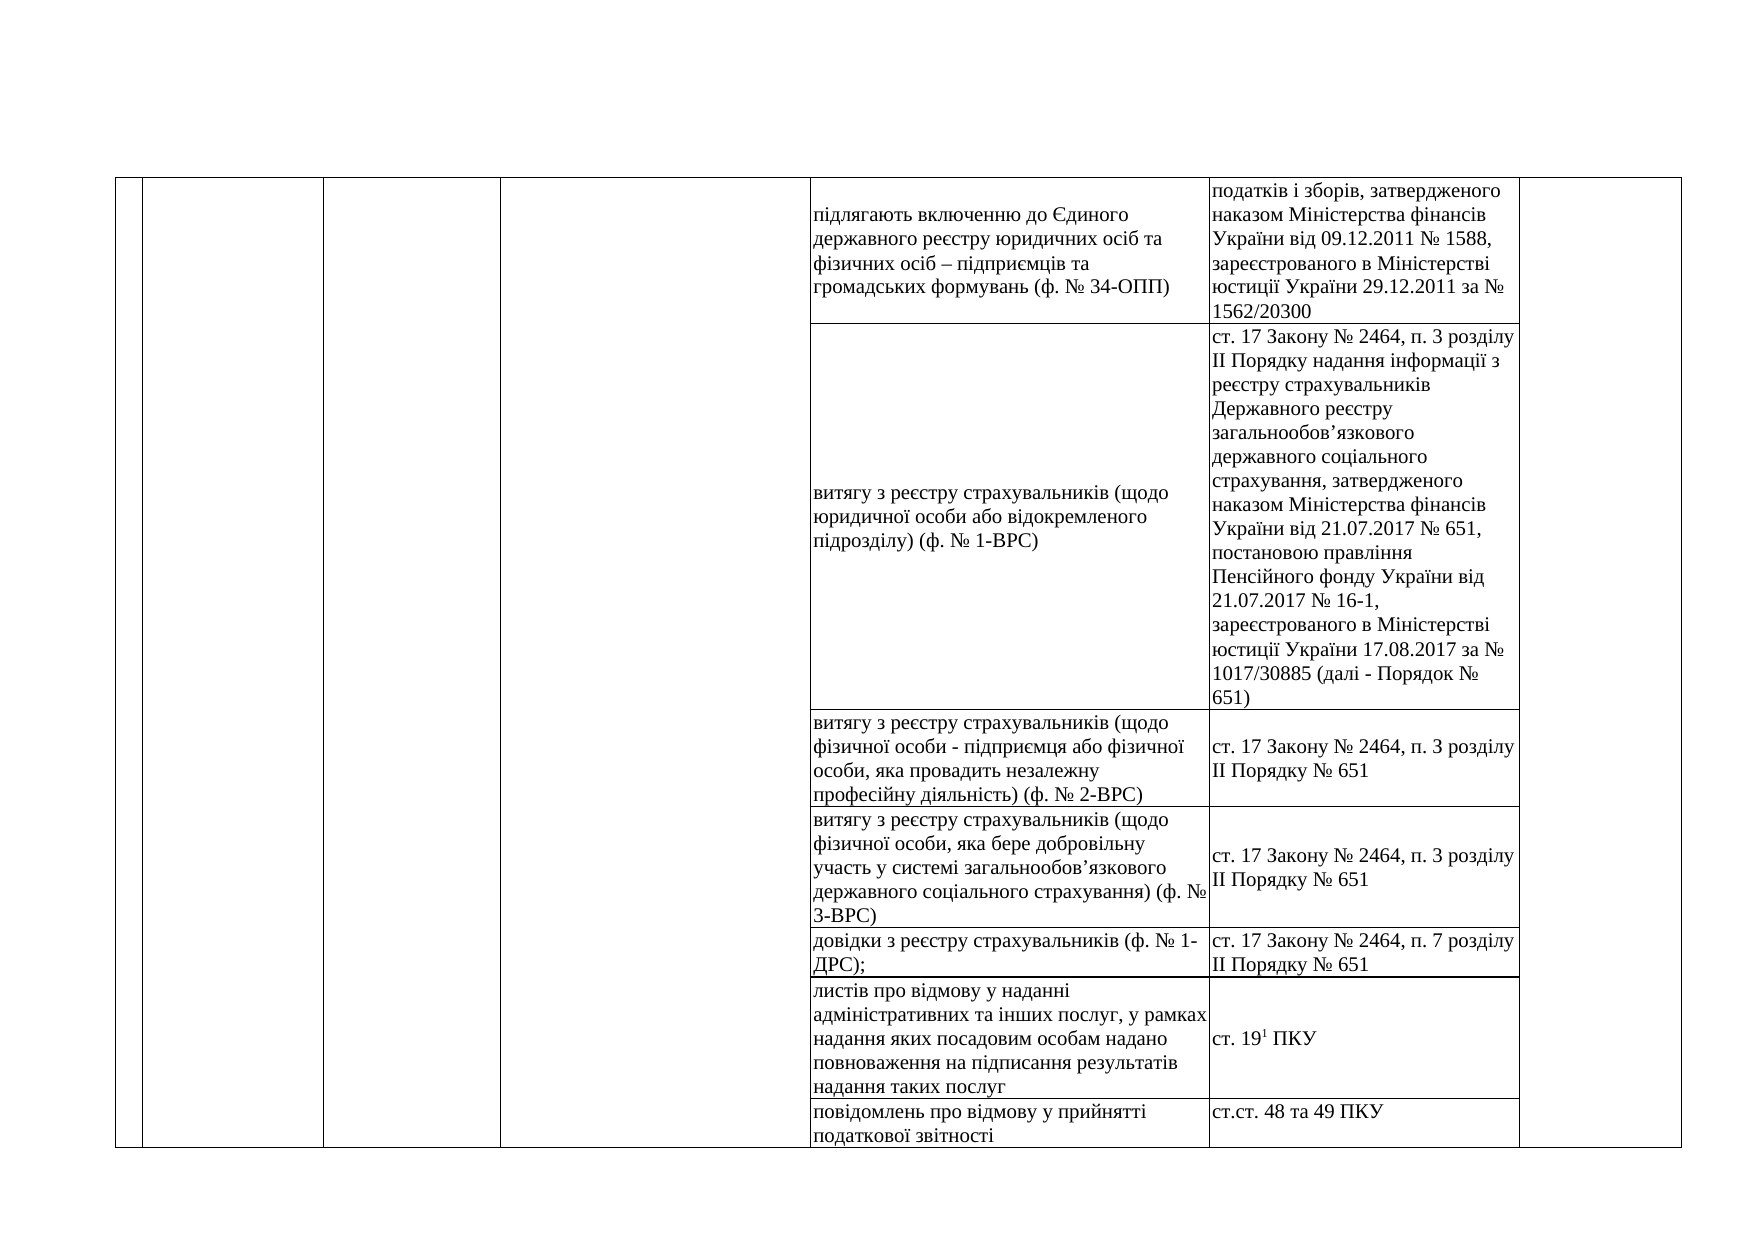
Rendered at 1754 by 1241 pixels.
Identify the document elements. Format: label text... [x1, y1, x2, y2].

table_cell ст. 17 Закону № 2464, п. 7 розділу II Порядку № 651 [1210, 928, 1519, 976]
table_cell витягу з реєстру страхувальників (щодо фізичної особи - підприємця або фізичної особи, яка провадить незалежну професійну діяльність) (ф. № 2-ВРС) [811, 710, 1209, 806]
table_cell ст.ст. 48 та 49 ПКУ [1210, 1099, 1519, 1147]
table_cell ст. 17 Закону № 2464, п. 3 розділу II Порядку № 651 [1210, 807, 1519, 927]
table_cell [811, 178, 1209, 323]
table_cell витягу з реєстру страхувальників (щодо юридичної особи або відокремленого підрозділу) (ф. № 1-ВРС) [811, 324, 1209, 709]
table_cell ст. 17 Закону № 2464, п. 3 розділу II Порядку надання інформації з реєстру страхувальників Державного реєстру загальнообов’язкового державного соціального страхування, затвердженого наказом Міністерства фінансів України від 21.07.2017 № 651, постановою правління Пенсійного фонду України від 21.07.2017 № 16-1, зареєстрованого в Міністерстві юстиції України 17.08.2017 за № 1017/30885 (далі - Порядок № 651) [1210, 324, 1519, 709]
table_cell повідомлень про відмову у прийнятті податкової звітності [811, 1099, 1209, 1147]
table_cell листів про відмову у наданні адміністративних та інших послуг, у рамках надання яких посадовим особам надано повноваження на підписання результатів надання таких послуг [811, 978, 1209, 1098]
table_cell ст. 191 ПКУ [1210, 978, 1519, 1098]
table_cell ст. 17 Закону № 2464, п. З розділу II Порядку № 651 [1210, 710, 1519, 806]
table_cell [1210, 178, 1519, 323]
table_cell довідки з реєстру страхувальників (ф. № 1-ДРС); [811, 928, 1209, 976]
table_cell витягу з реєстру страхувальників (щодо фізичної особи, яка бере добровільну участь у системі загальнообов’язкового державного соціального страхування) (ф. № 3-ВРС) [811, 807, 1209, 927]
